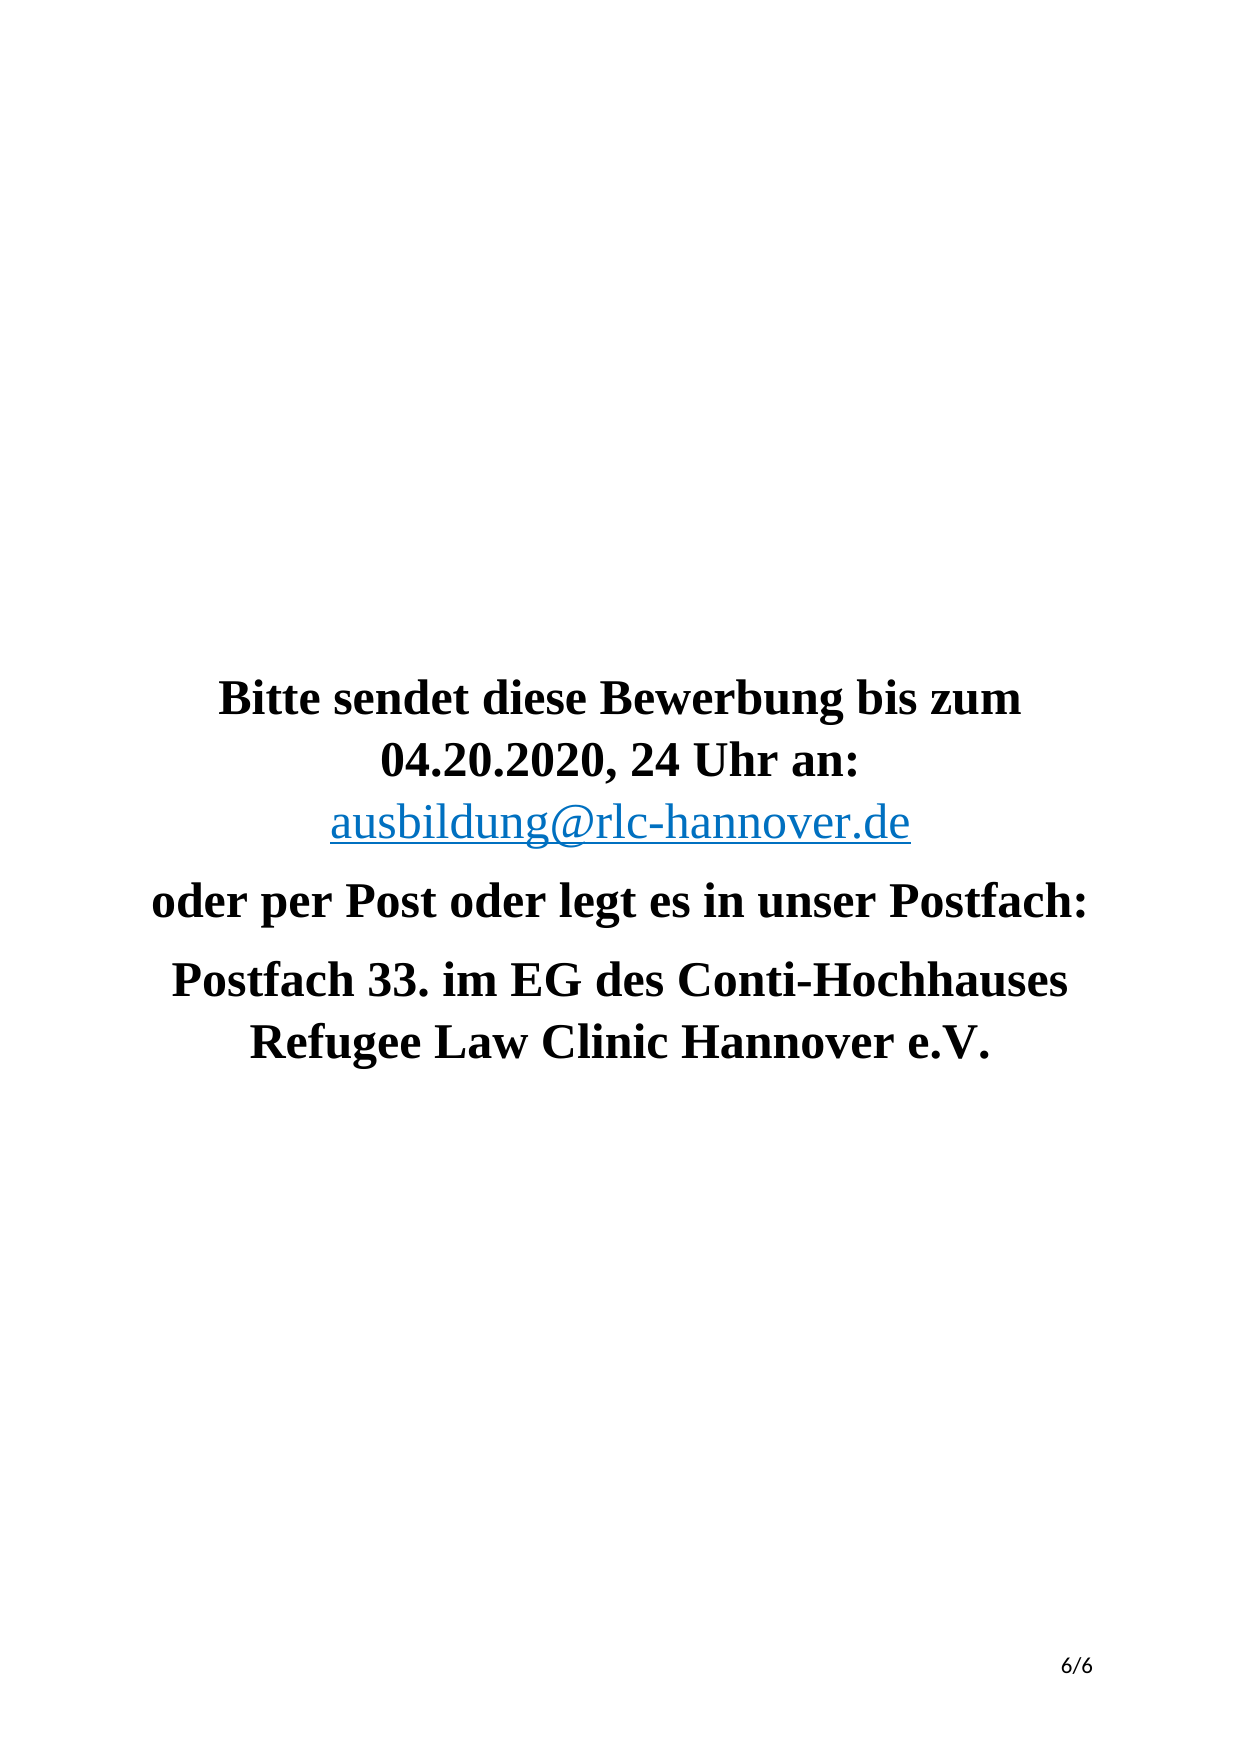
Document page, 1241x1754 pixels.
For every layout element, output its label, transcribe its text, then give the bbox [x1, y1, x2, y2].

text Bitte sendet diese Bewerbung bis zum 04.20.2020, 24 Uhr an: ausbildung@rlc-hannover.de [148, 668, 1093, 849]
text Postfach 33. im EG des Conti-Hochhauses Refugee Law Clinic Hannover e.V. [148, 949, 1093, 1069]
text oder per Post oder legt es in unser Postfach: [148, 871, 1093, 928]
